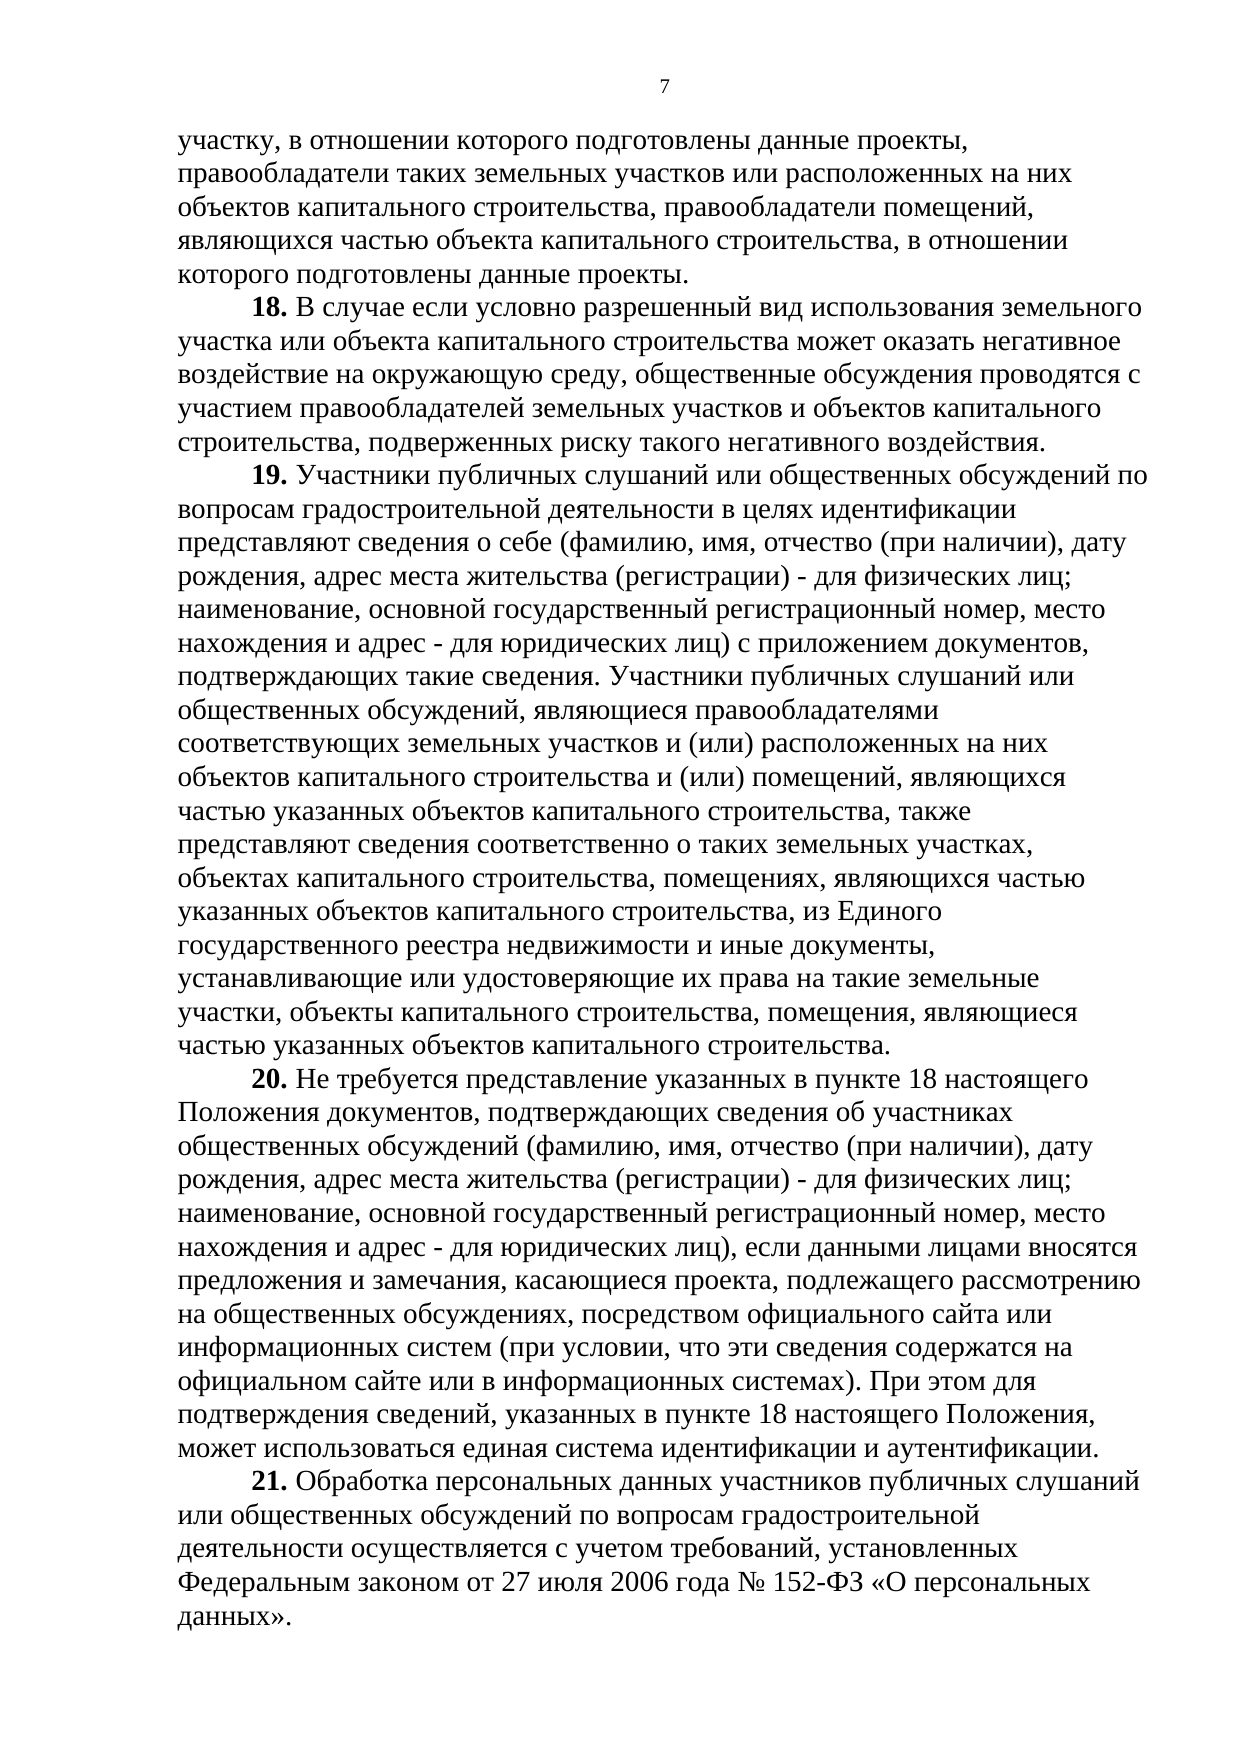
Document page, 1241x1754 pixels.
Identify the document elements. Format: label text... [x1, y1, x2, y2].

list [177, 122, 1152, 289]
list Не требуется представление указанных в пункте 18 настоящего Положения документов, подтверждающих сведения об участниках общественных обсуждений (фамилию, имя, отчество (при наличии), дату рождения, адрес места жительства (регистрации) - для физических лиц; наименование, основной государственный регистрационный номер, место нахождения и адрес - для юридических лиц), если данными лицами вносятся предложения и замечания, касающиеся проекта, подлежащего рассмотрению на общественных обсуждениях, посредством официального сайта или информационных систем (при условии, что эти сведения содержатся на официальном сайте или в информационных системах). При этом для подтверждения сведений, указанных в пункте 18 настоящего Положения, может использоваться единая система идентификации и аутентификации. [177, 1061, 1152, 1463]
list Обработка персональных данных участников публичных слушаний или общественных обсуждений по вопросам градостроительной деятельности осуществляется с учетом требований, установленных Федеральным законом от 27 июля 2006 года № 152-ФЗ «О персональных данных». [177, 1463, 1152, 1631]
list Участники публичных слушаний или общественных обсуждений по вопросам градостроительной деятельности в целях идентификации представляют сведения о себе (фамилию, имя, отчество (при наличии), дату рождения, адрес места жительства (регистрации) - для физических лиц; наименование, основной государственный регистрационный номер, место нахождения и адрес - для юридических лиц) с приложением документов, подтверждающих такие сведения. Участники публичных слушаний или общественных обсуждений, являющиеся правообладателями соответствующих земельных участков и (или) расположенных на них объектов капитального строительства и (или) помещений, являющихся частью указанных объектов капитального строительства, также представляют сведения соответственно о таких земельных участках, объектах капитального строительства, помещениях, являющихся частью указанных объектов капитального строительства, из Единого государственного реестра недвижимости и иные документы, устанавливающие или удостоверяющие их права на такие земельные участки, объекты капитального строительства, помещения, являющиеся частью указанных объектов капитального строительства. [177, 457, 1152, 1061]
list В случае если условно разрешенный вид использования земельного участка или объекта капитального строительства может оказать негативное воздействие на окружающую среду, общественные обсуждения проводятся с участием правообладателей земельных участков и объектов капитального строительства, подверженных риску такого негативного воздействия. [177, 289, 1152, 457]
